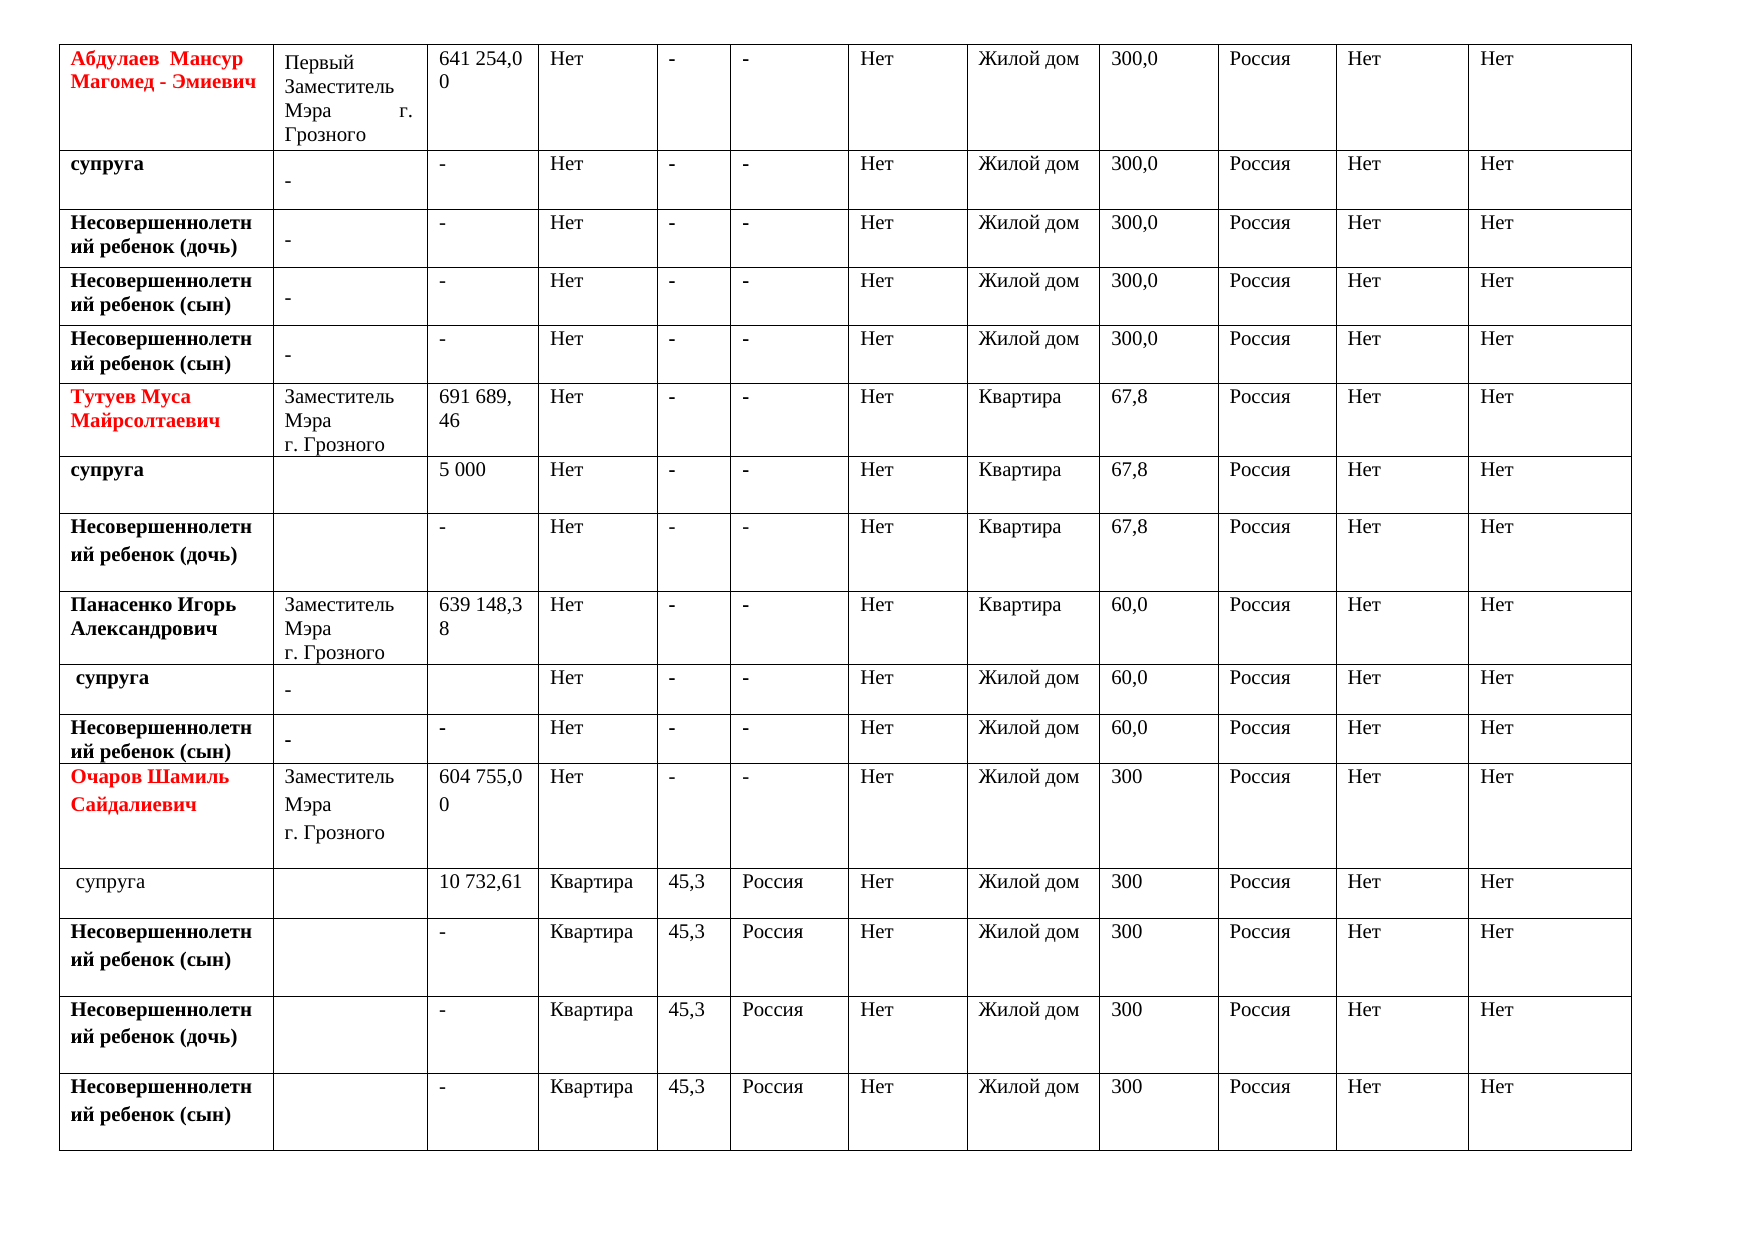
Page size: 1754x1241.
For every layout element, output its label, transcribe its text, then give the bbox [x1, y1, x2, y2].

table_cell 691 689, 46 [428, 384, 538, 456]
table_cell Жилой дом [968, 268, 1099, 325]
table_cell Россия [1219, 210, 1336, 267]
table_cell - [658, 45, 730, 150]
table_cell Нет [849, 514, 967, 591]
table_cell Нет [539, 764, 657, 868]
table_cell Нет [1469, 665, 1631, 713]
table_cell - [658, 457, 730, 513]
table_cell - [731, 326, 848, 383]
table_cell 45,3 [658, 919, 730, 996]
table_cell 60,0 [1100, 592, 1218, 664]
table_cell 300,0 [1100, 326, 1218, 383]
table_cell Нет [849, 869, 967, 918]
table_cell 45,3 [658, 869, 730, 918]
table_cell Нет [1469, 457, 1631, 513]
table_cell Нет [539, 715, 657, 763]
table_cell Жилой дом [968, 326, 1099, 383]
table_cell Жилой дом [968, 715, 1099, 763]
table_cell 45,3 [658, 1074, 730, 1150]
table_cell Россия [1219, 592, 1336, 664]
table_cell Нет [539, 210, 657, 267]
table_cell супруга [60, 869, 273, 918]
table_cell Нет [539, 326, 657, 383]
table_cell Нет [1337, 869, 1468, 918]
table_cell Жилой дом [968, 764, 1099, 868]
table_cell Нет [1337, 715, 1468, 763]
table_cell [274, 1074, 427, 1150]
table_cell Квартира [968, 457, 1099, 513]
table_cell - [658, 592, 730, 664]
table_cell - [731, 210, 848, 267]
table_cell Нет [1469, 210, 1631, 267]
table_cell 604 755,00 [428, 764, 538, 868]
table_cell Нет [849, 326, 967, 383]
table_cell - [658, 326, 730, 383]
table_cell Абдулаев Мансур Магомед - Эмиевич [60, 45, 273, 150]
table_cell 300 [1100, 869, 1218, 918]
table_cell Россия [731, 919, 848, 996]
table_cell - [731, 592, 848, 664]
table_cell Жилой дом [968, 997, 1099, 1073]
table_cell - [274, 151, 427, 209]
table_cell Нет [539, 151, 657, 209]
table_cell Нет [849, 1074, 967, 1150]
table_cell Тутуев Муса Майрсолтаевич [60, 384, 273, 456]
table_cell Жилой дом [968, 45, 1099, 150]
table_cell Нет [1337, 514, 1468, 591]
table_cell Россия [1219, 45, 1336, 150]
table_cell Нет [1469, 45, 1631, 150]
table_cell Нет [1337, 592, 1468, 664]
table_cell Нет [539, 457, 657, 513]
table_cell [428, 665, 538, 713]
table_cell Заместитель Мэра г. Грозного [274, 592, 427, 664]
table_cell 67,8 [1100, 514, 1218, 591]
table_cell Квартира [539, 869, 657, 918]
table_cell - [428, 326, 538, 383]
table_cell - [274, 268, 427, 325]
table_cell 300,0 [1100, 151, 1218, 209]
table_cell Нет [1469, 715, 1631, 763]
table_cell - [428, 268, 538, 325]
table_cell [274, 997, 427, 1073]
table_cell - [731, 715, 848, 763]
table_cell 300 [1100, 764, 1218, 868]
table_cell - [731, 457, 848, 513]
table_cell Нет [849, 151, 967, 209]
table_cell Нет [849, 715, 967, 763]
table_cell Нет [849, 592, 967, 664]
table_cell Россия [731, 1074, 848, 1150]
table_cell Нет [1337, 151, 1468, 209]
table_cell Нет [1337, 210, 1468, 267]
table_cell Панасенко Игорь Александрович [60, 592, 273, 664]
table_cell - [658, 514, 730, 591]
table_cell Россия [1219, 514, 1336, 591]
table_cell 67,8 [1100, 384, 1218, 456]
table_cell Квартира [539, 997, 657, 1073]
table_cell Жилой дом [968, 869, 1099, 918]
table_cell - [428, 715, 538, 763]
table_cell [274, 919, 427, 996]
table_cell Нет [1469, 326, 1631, 383]
table_cell - [428, 210, 538, 267]
table_cell 300 [1100, 1074, 1218, 1150]
table_cell - [428, 151, 538, 209]
table_cell Россия [731, 997, 848, 1073]
table_cell Нет [539, 268, 657, 325]
table_cell Нет [1337, 997, 1468, 1073]
table_cell Нет [1469, 384, 1631, 456]
table_cell Нет [1469, 869, 1631, 918]
table_cell 10 732,61 [428, 869, 538, 918]
table_cell Нет [1337, 665, 1468, 713]
table_cell Первый Заместитель Мэра г. Грозного [274, 45, 427, 150]
table_cell Нет [849, 45, 967, 150]
table_cell Россия [1219, 919, 1336, 996]
table_cell Нет [1337, 1074, 1468, 1150]
table_cell - [731, 384, 848, 456]
table_cell Жилой дом [968, 151, 1099, 209]
table_cell Нет [1337, 384, 1468, 456]
table_cell Россия [1219, 715, 1336, 763]
table_cell Россия [1219, 665, 1336, 713]
table_cell Нет [1337, 268, 1468, 325]
table_cell Несовершеннолетний ребенок (дочь) [60, 514, 273, 591]
table_cell супруга [60, 457, 273, 513]
table_cell Нет [1337, 45, 1468, 150]
table_cell 45,3 [658, 997, 730, 1073]
table_cell - [274, 715, 427, 763]
table_cell - [658, 268, 730, 325]
table_cell супруга [60, 151, 273, 209]
table_cell 60,0 [1100, 715, 1218, 763]
table_cell - [428, 514, 538, 591]
table_cell Жилой дом [968, 919, 1099, 996]
table_cell Нет [1469, 268, 1631, 325]
table_cell Нет [1469, 764, 1631, 868]
table_cell 5 000 [428, 457, 538, 513]
table_cell - [428, 919, 538, 996]
table_cell Несовершеннолетний ребенок (сын) [60, 1074, 273, 1150]
table_cell - [428, 997, 538, 1073]
table_cell - [658, 384, 730, 456]
table_cell Нет [539, 384, 657, 456]
table_cell Россия [1219, 268, 1336, 325]
table_cell Нет [1337, 919, 1468, 996]
table_cell Несовершеннолетний ребенок (сын) [60, 919, 273, 996]
table_cell Россия [1219, 997, 1336, 1073]
table_cell - [731, 665, 848, 713]
table_cell [274, 869, 427, 918]
table_cell Нет [849, 268, 967, 325]
table_cell Несовершеннолетний ребенок (дочь) [60, 997, 273, 1073]
table_cell Нет [539, 514, 657, 591]
table_cell Несовершеннолетний ребенок (сын) [60, 326, 273, 383]
table_cell Жилой дом [968, 665, 1099, 713]
table_cell Нет [539, 45, 657, 150]
table_cell Квартира [539, 1074, 657, 1150]
table_cell - [428, 1074, 538, 1150]
table_cell - [658, 210, 730, 267]
table_cell 300,0 [1100, 268, 1218, 325]
table_cell Несовершеннолетний ребенок (дочь) [60, 210, 273, 267]
table_cell Нет [849, 457, 967, 513]
table_cell Нет [1469, 151, 1631, 209]
table_cell Заместитель Мэра г. Грозного [274, 764, 427, 868]
table_cell Очаров Шамиль Сайдалиевич [60, 764, 273, 868]
table_cell Заместитель Мэра г. Грозного [274, 384, 427, 456]
table_cell 67,8 [1100, 457, 1218, 513]
table_cell Квартира [968, 384, 1099, 456]
table_cell [274, 457, 427, 513]
table_cell 641 254,00 [428, 45, 538, 150]
table_cell - [658, 665, 730, 713]
table_cell Нет [539, 665, 657, 713]
table_cell Квартира [968, 514, 1099, 591]
table_cell - [731, 151, 848, 209]
table_cell Нет [1337, 326, 1468, 383]
table_cell Россия [731, 869, 848, 918]
table_cell Нет [1337, 457, 1468, 513]
table_cell 300,0 [1100, 210, 1218, 267]
table_cell - [658, 715, 730, 763]
table_cell Нет [849, 665, 967, 713]
table_cell Квартира [539, 919, 657, 996]
table_cell Нет [1469, 1074, 1631, 1150]
table_cell Нет [1337, 764, 1468, 868]
table_cell Нет [1469, 919, 1631, 996]
table_cell - [731, 268, 848, 325]
table_cell Нет [1469, 997, 1631, 1073]
table_cell Жилой дом [968, 1074, 1099, 1150]
table_cell Россия [1219, 869, 1336, 918]
table_cell - [274, 326, 427, 383]
table_cell супруга [60, 665, 273, 713]
table_cell Несовершеннолетний ребенок (сын) [60, 715, 273, 763]
table_cell Нет [849, 919, 967, 996]
table_cell - [731, 514, 848, 591]
table_cell 300,0 [1100, 45, 1218, 150]
table_cell Нет [849, 384, 967, 456]
table_cell Россия [1219, 457, 1336, 513]
table_cell - [731, 45, 848, 150]
table_cell Нет [849, 210, 967, 267]
table_cell [274, 514, 427, 591]
table_cell Жилой дом [968, 210, 1099, 267]
table_cell - [658, 151, 730, 209]
table_cell Россия [1219, 326, 1336, 383]
table_cell 639 148,38 [428, 592, 538, 664]
table_cell - [274, 665, 427, 713]
table_cell Нет [1469, 514, 1631, 591]
table_cell Россия [1219, 1074, 1336, 1150]
table_cell - [274, 210, 427, 267]
table_cell Нет [849, 997, 967, 1073]
table_cell Нет [1469, 592, 1631, 664]
table_cell 300 [1100, 997, 1218, 1073]
table_cell 300 [1100, 919, 1218, 996]
table_cell Россия [1219, 764, 1336, 868]
table_cell Квартира [968, 592, 1099, 664]
table_cell Несовершеннолетний ребенок (сын) [60, 268, 273, 325]
table_cell Нет [849, 764, 967, 868]
table_cell Нет [539, 592, 657, 664]
table_cell - [658, 764, 730, 868]
table_cell - [731, 764, 848, 868]
table_cell Россия [1219, 151, 1336, 209]
table_cell 60,0 [1100, 665, 1218, 713]
table_cell Россия [1219, 384, 1336, 456]
